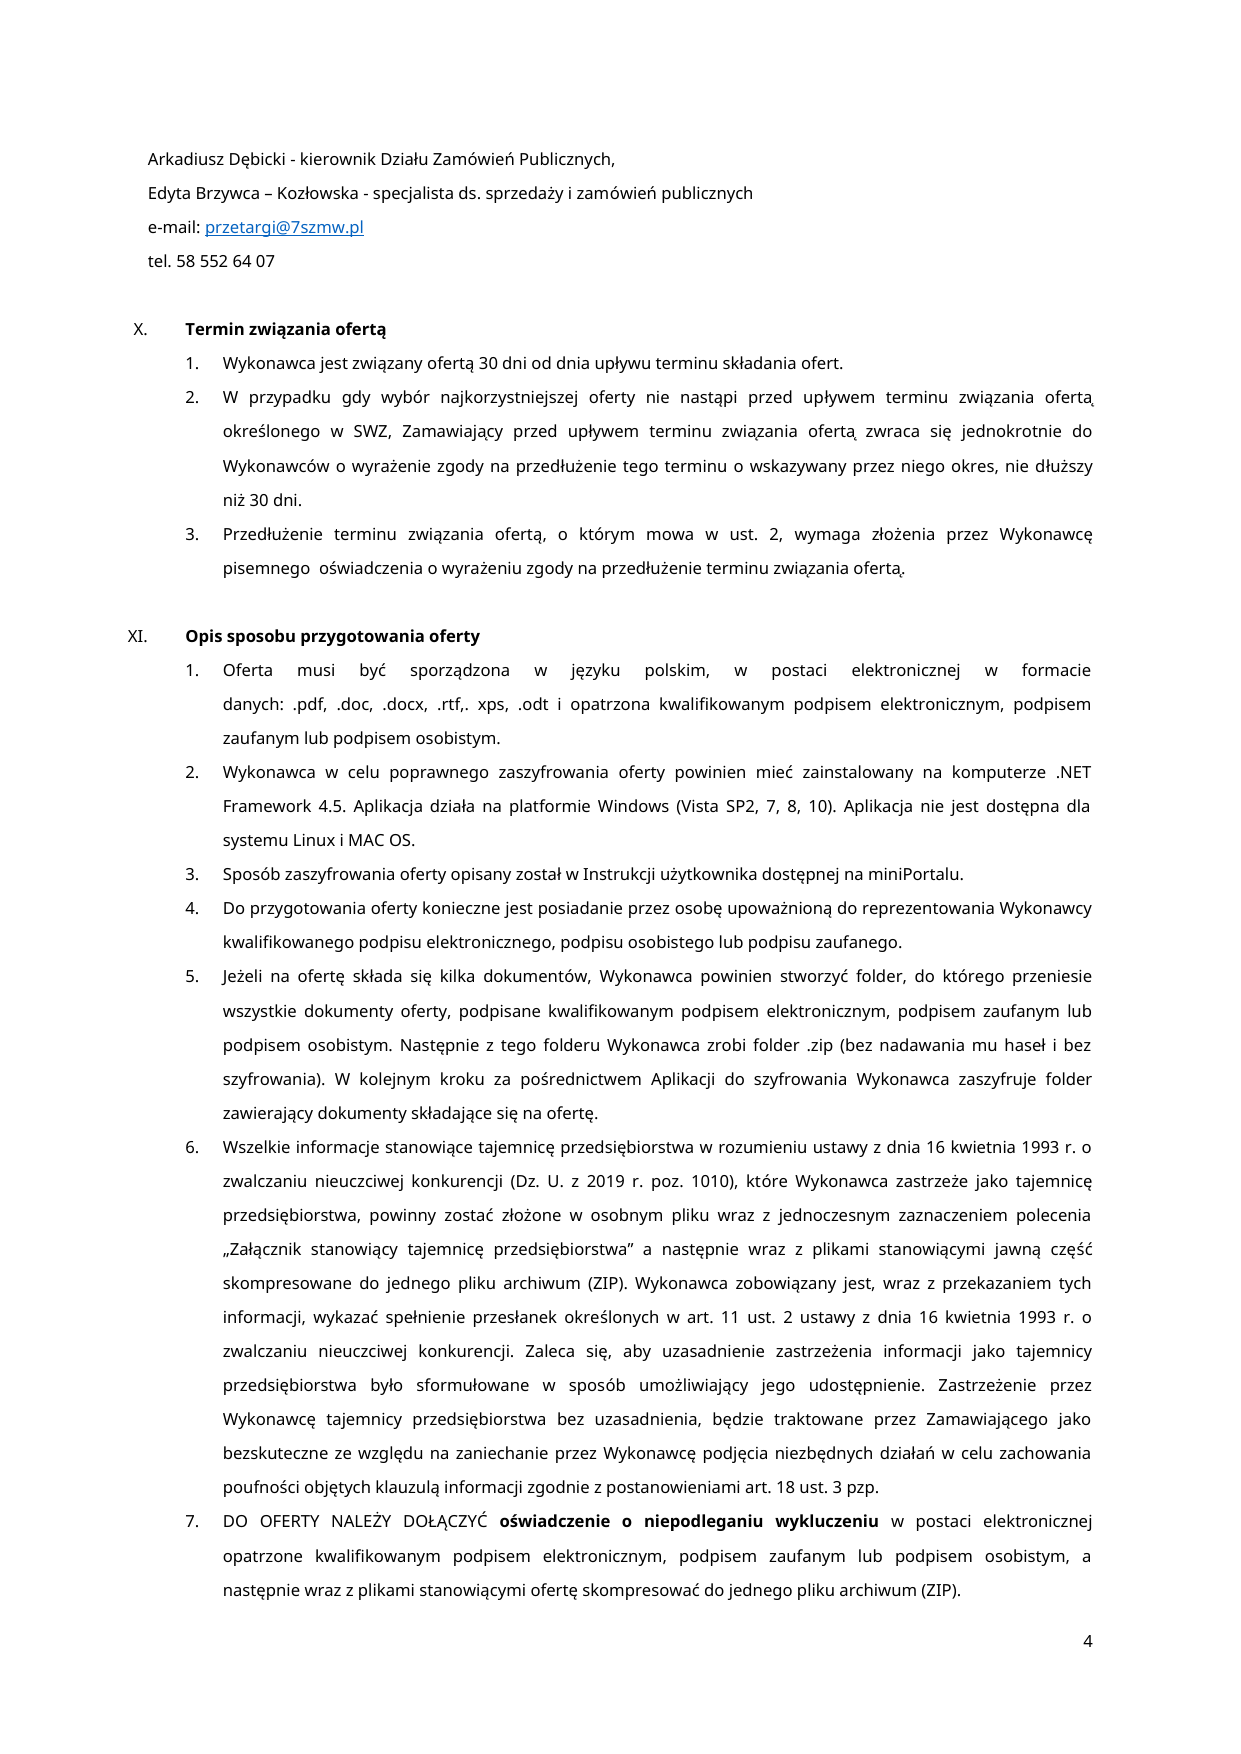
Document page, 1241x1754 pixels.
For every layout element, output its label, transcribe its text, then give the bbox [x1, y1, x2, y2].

list Wykonawca jest związany ofertą 30 dni od dnia upływu terminu składania ofert. [185, 352, 1093, 375]
list Sposób zaszyfrowania oferty opisany został w Instrukcji użytkownika dostępnej na miniPortalu. [185, 863, 1093, 886]
list Opis sposobu przygotowania oferty [148, 624, 1093, 647]
list W przypadku gdy wybór najkorzystniejszej oferty nie nastąpi przed upływem terminu związania ofertą określonego w SWZ, Zamawiający przed upływem terminu związania ofertą zwraca się jednokrotnie do Wykonawców o wyrażenie zgody na przedłużenie tego terminu o wskazywany przez niego okres, nie dłuższy niż 30 dni. [185, 386, 1093, 511]
list Jeżeli na ofertę składa się kilka dokumentów, Wykonawca powinien stworzyć folder, do którego przeniesie wszystkie dokumenty oferty, podpisane kwalifikowanym podpisem elektronicznym, podpisem zaufanym lub podpisem osobistym. Następnie z tego folderu Wykonawca zrobi folder .zip (bez nadawania mu haseł i bez szyfrowania). W kolejnym kroku za pośrednictwem Aplikacji do szyfrowania Wykonawca zaszyfruje folder zawierający dokumenty składające się na ofertę. [185, 965, 1093, 1124]
list Oferta musi być sporządzona w języku polskim, w postaci elektronicznej w formacie danych: .pdf, .doc, .docx, .rtf,. xps, .odt i opatrzona kwalifikowanym podpisem elektronicznym, podpisem zaufanym lub podpisem osobistym. [185, 658, 1093, 749]
text Arkadiusz Dębicki - kierownik Działu Zamówień Publicznych, [148, 148, 1093, 170]
text Edyta Brzywca – Kozłowska - specjalista ds. sprzedaży i zamówień publicznych [148, 182, 1093, 204]
text tel. 58 552 64 07 [148, 250, 1093, 272]
list Wykonawca w celu poprawnego zaszyfrowania oferty powinien mieć zainstalowany na komputerze .NET Framework 4.5. Aplikacja działa na platformie Windows (Vista SP2, 7, 8, 10). Aplikacja nie jest dostępna dla systemu Linux i MAC OS. [185, 761, 1093, 852]
text e-mail: przetargi@7szmw.pl [148, 216, 1093, 238]
list Przedłużenie terminu związania ofertą, o którym mowa w ust. 2, wymaga złożenia przez Wykonawcę pisemnego oświadczenia o wyrażeniu zgody na przedłużenie terminu związania ofertą. [185, 522, 1093, 579]
list DO OFERTY NALEŻY DOŁĄCZYĆ oświadczenie o niepodleganiu wykluczeniu w postaci elektronicznej opatrzone kwalifikowanym podpisem elektronicznym, podpisem zaufanym lub podpisem osobistym, a następnie wraz z plikami stanowiącymi ofertę skompresować do jednego pliku archiwum (ZIP). [185, 1510, 1093, 1601]
list Wszelkie informacje stanowiące tajemnicę przedsiębiorstwa w rozumieniu ustawy z dnia 16 kwietnia 1993 r. o zwalczaniu nieuczciwej konkurencji (Dz. U. z 2019 r. poz. 1010), które Wykonawca zastrzeże jako tajemnicę przedsiębiorstwa, powinny zostać złożone w osobnym pliku wraz z jednoczesnym zaznaczeniem polecenia „Załącznik stanowiący tajemnicę przedsiębiorstwa” a następnie wraz z plikami stanowiącymi jawną część skompresowane do jednego pliku archiwum (ZIP). Wykonawca zobowiązany jest, wraz z przekazaniem tych informacji, wykazać spełnienie przesłanek określonych w art. 11 ust. 2 ustawy z dnia 16 kwietnia 1993 r. o zwalczaniu nieuczciwej konkurencji. Zaleca się, aby uzasadnienie zastrzeżenia informacji jako tajemnicy przedsiębiorstwa było sformułowane w sposób umożliwiający jego udostępnienie. Zastrzeżenie przez Wykonawcę tajemnicy przedsiębiorstwa bez uzasadnienia, będzie traktowane przez Zamawiającego jako bezskuteczne ze względu na zaniechanie przez Wykonawcę podjęcia niezbędnych działań w celu zachowania poufności objętych klauzulą informacji zgodnie z postanowieniami art. 18 ust. 3 pzp. [185, 1135, 1093, 1499]
list Termin związania ofertą [148, 318, 1093, 341]
list Do przygotowania oferty konieczne jest posiadanie przez osobę upoważnioną do reprezentowania Wykonawcy kwalifikowanego podpisu elektronicznego, podpisu osobistego lub podpisu zaufanego. [185, 897, 1093, 954]
